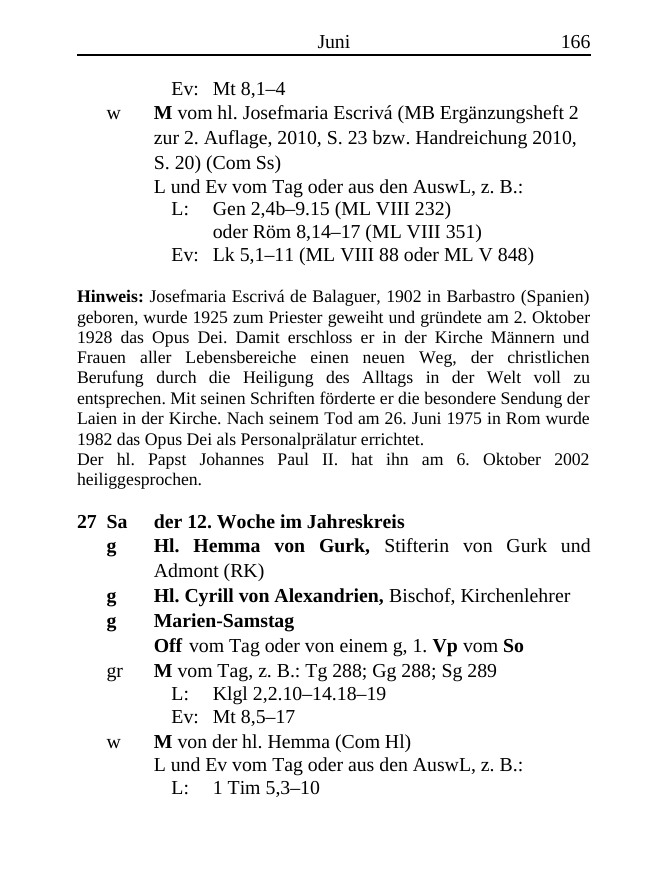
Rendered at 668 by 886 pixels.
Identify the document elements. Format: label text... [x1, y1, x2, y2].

text L: 1 Tim 5,3–10 [171, 776, 591, 799]
text L: Gen 2,4b–9.15 (ML VIII 232) [171, 197, 591, 220]
text Hinweis: Josefmaria Escrivá de Balaguer, 1902 in Barbastro (Spanien) geboren, wurde 1925 zum Priester geweiht und gründete am 2. Oktober 1928 das Opus Dei. Damit erschloss er in der Kirche Männern und Frauen aller Lebensbereiche einen neuen Weg, der christlichen Berufung durch die Heiligung des Alltags in der Welt voll zu entsprechen. Mit seinen Schriften förderte er die besondere Sendung der Laien in der Kirche. Nach seinem Tod am 26. Juni 1975 in Rom wurde 1982 das Opus Dei als Personalprälatur errichtet. [77, 286, 591, 449]
text g Hl. Hemma von Gurk, Stifterin von Gurk und Admont (RK) [106, 532, 591, 582]
text g Marien-Samstag [106, 607, 591, 632]
text L: Klgl 2,2.10–14.18–19 [171, 682, 591, 705]
text Off vom Tag oder von einem g, 1. Vp vom So [153, 632, 591, 657]
text oder Röm 8,14–17 (ML VIII 351) [171, 220, 591, 243]
text Ev: Lk 5,1–11 (ML VIII 88 oder ML V 848) [171, 243, 591, 266]
text g Hl. Cyrill von Alexandrien, Bischof, Kirchenlehrer [106, 582, 591, 607]
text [153, 753, 591, 776]
text w M von der hl. Hemma (Com Hl) [106, 728, 591, 753]
text w M vom hl. Josefmaria Escrivá (MB Ergänzungsheft 2 zur 2. Auflage, 2010, S. 23 bzw. Handreichung 2010, S. 20) (Com Ss) [106, 99, 591, 174]
text Ev: Mt 8,1–4 [171, 77, 591, 99]
text Der hl. Papst Johannes Paul II. hat ihn am 6. Oktober 2002 heiliggesprochen. [77, 449, 591, 489]
text L und Ev vom Tag oder aus den AuswL, z. B.: [153, 174, 591, 197]
text 27 Sa der 12. Woche im Jahreskreis [77, 509, 591, 532]
text gr M vom Tag, z. B.: Tg 288; Gg 288; Sg 289 [106, 657, 591, 682]
text Ev: Mt 8,5–17 [171, 705, 591, 728]
